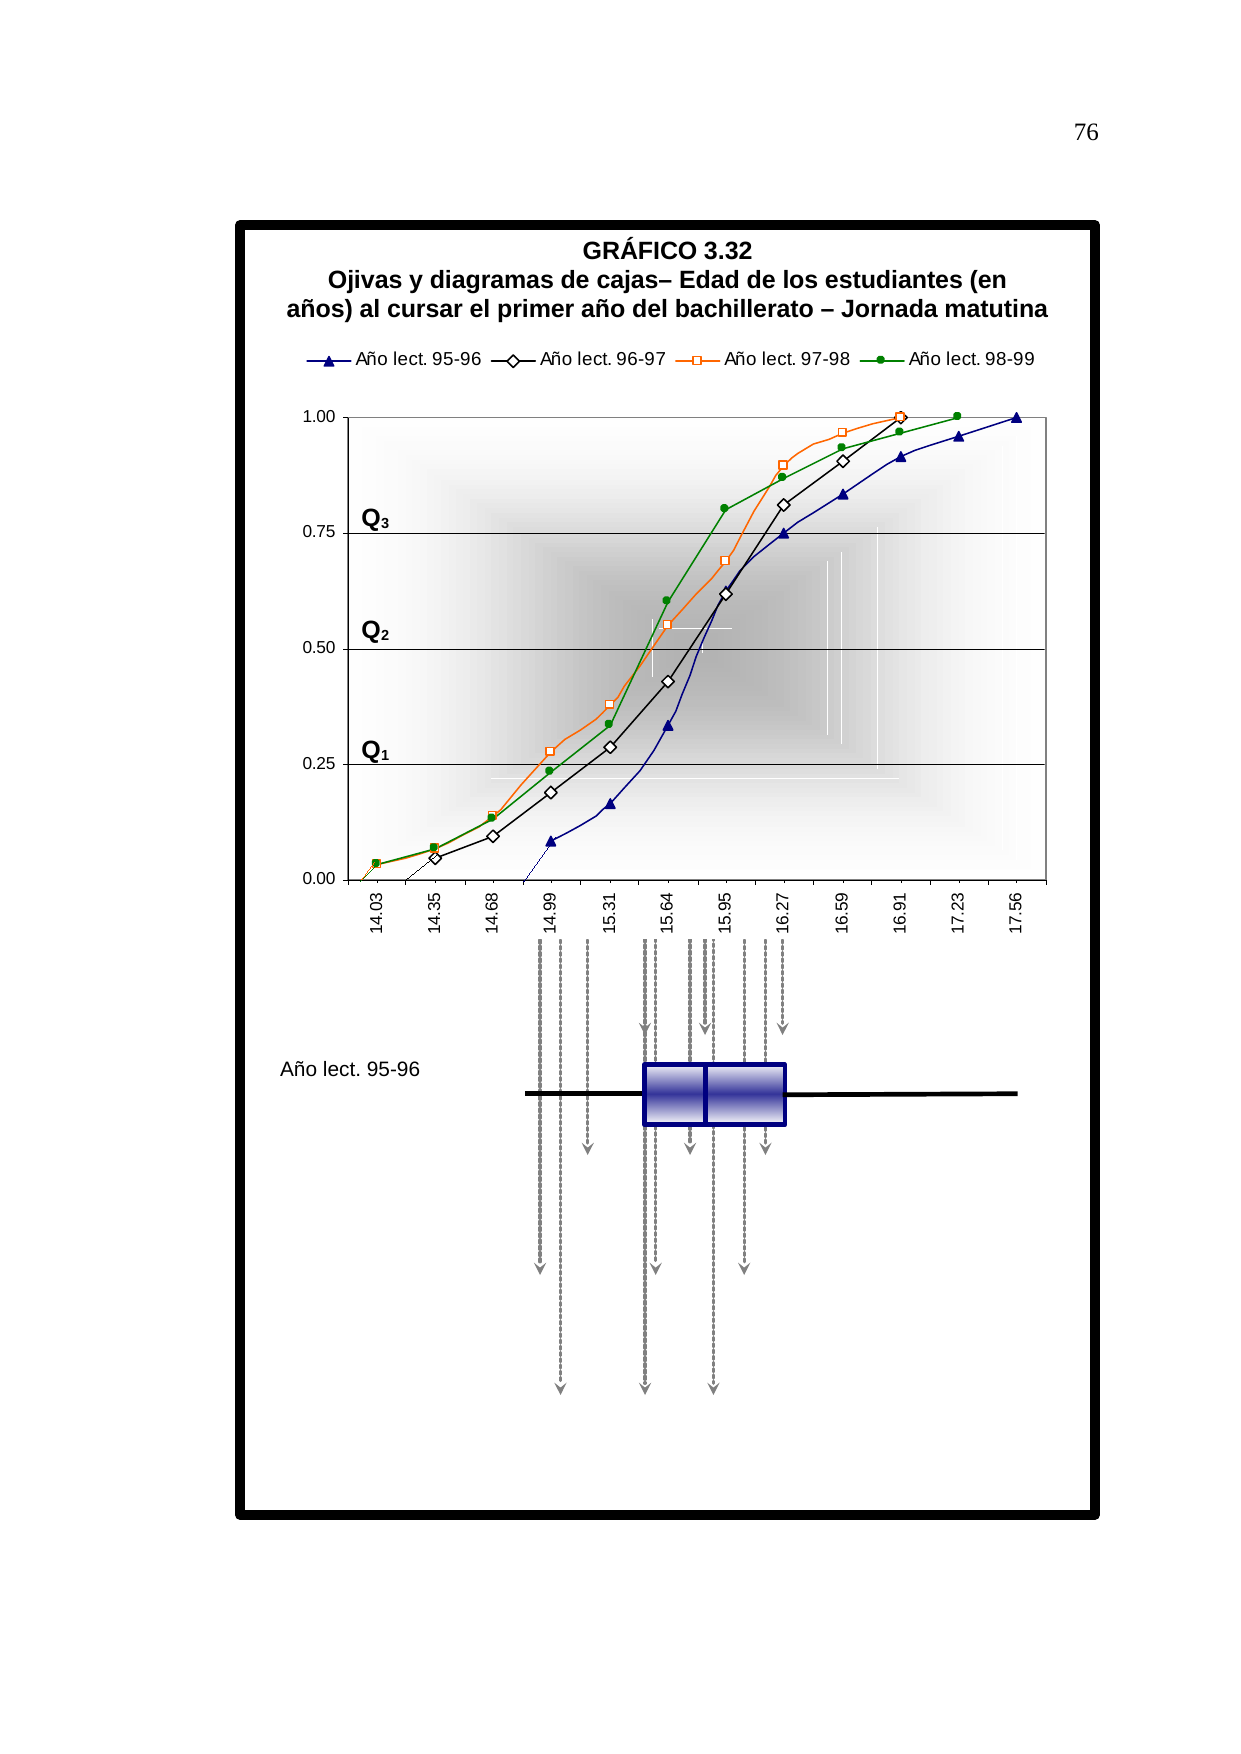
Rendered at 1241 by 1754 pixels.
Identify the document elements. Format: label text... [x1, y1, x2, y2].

text años) al cursar el primer año del bachillerato – Jornada matutina [236, 294, 1098, 322]
text Ojivas y diagramas de cajas– Edad de los estudiantes (en [236, 265, 1098, 294]
text GRÁFICO 3.32 [236, 236, 1098, 265]
